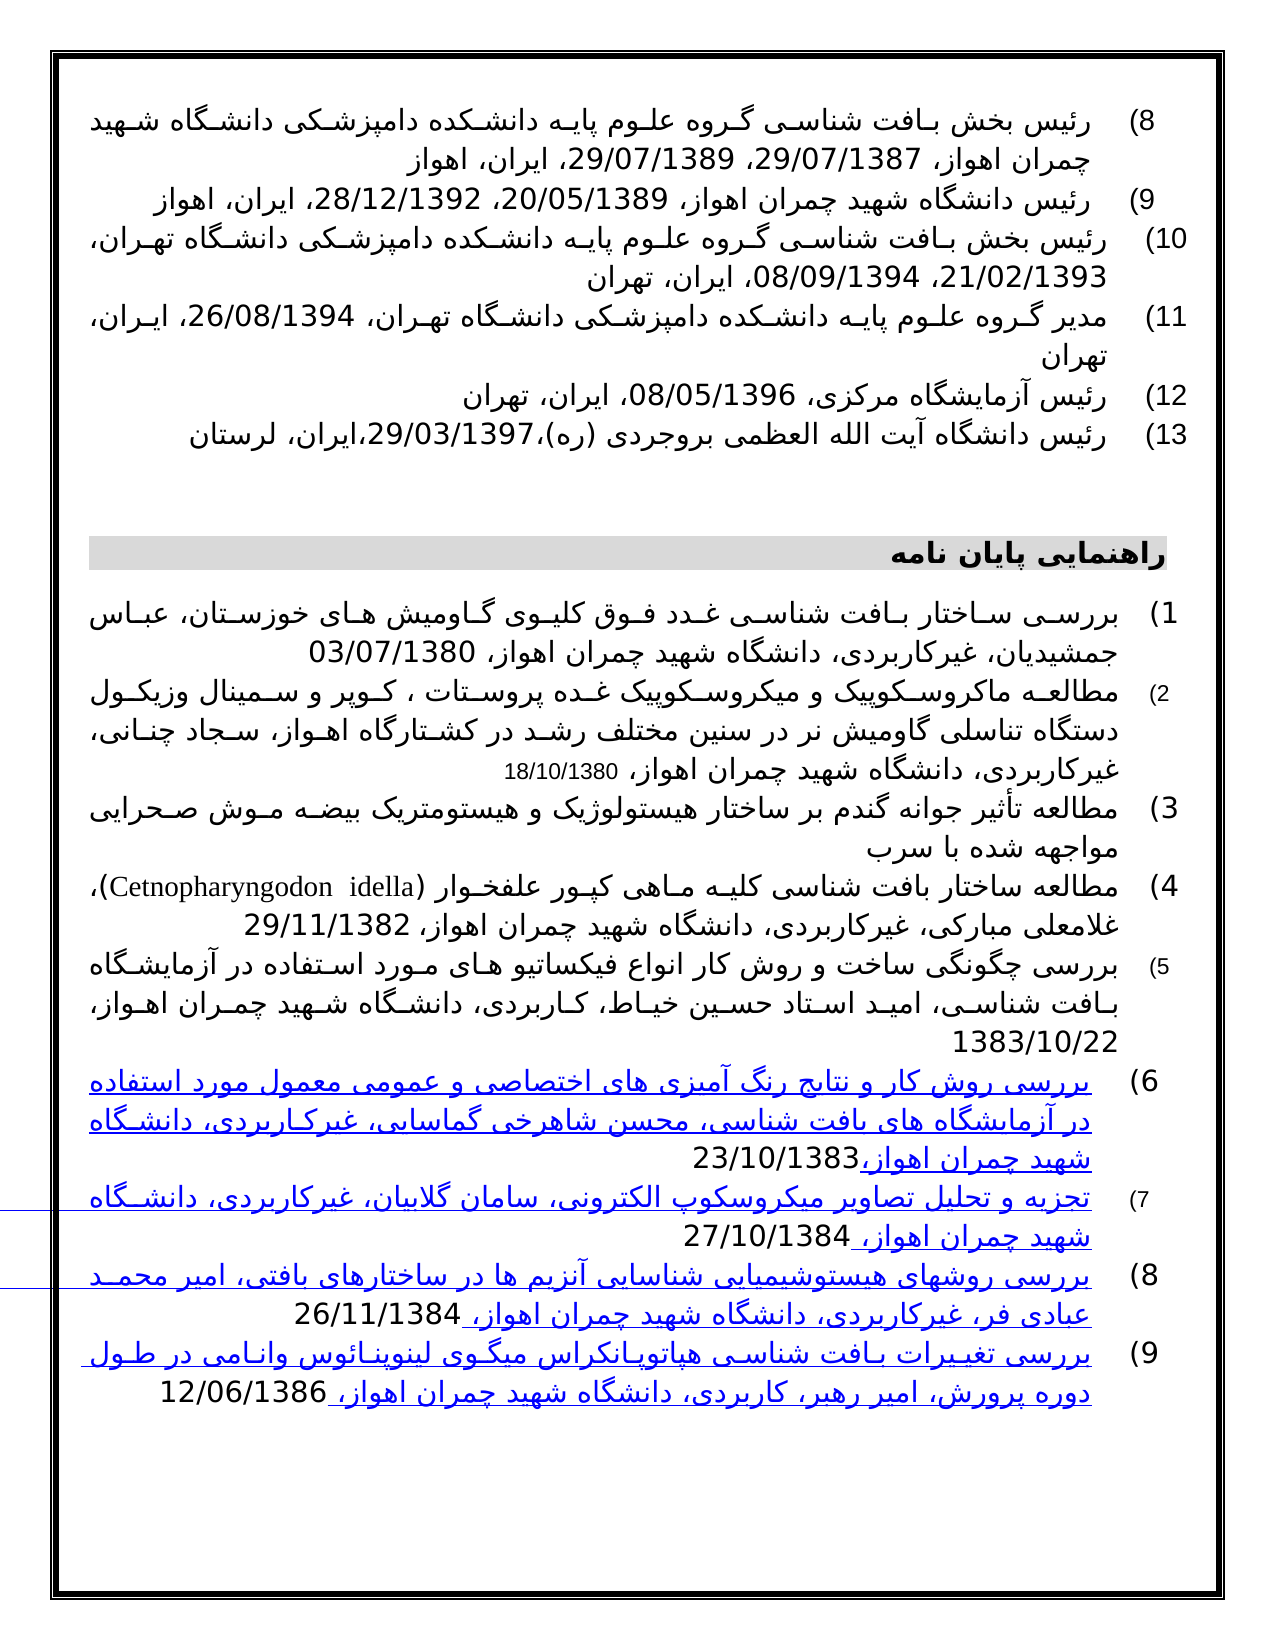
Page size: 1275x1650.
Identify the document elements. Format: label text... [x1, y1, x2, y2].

list تجزیه و تحلیل تصاویر میکروسکوپ الکترونی، سامان گلابیان، غیرکاربردی، دانشگاه شهید چمران اهواز، 27/10/1384 [89, 1181, 1129, 1254]
list بررسی چگونگی ساخت و روش کار انواع فیکساتیو های مورد استفاده در آزمایشگاه بافت شناسی، امید استاد حسین خیاط، کاربردی، دانشگاه شهید چمران اهواز، 1383/10/22 [89, 947, 1149, 1059]
list مطالعه ساختار بافت شناسی کلیه ماهی کپور علفخوار (Cetnopharyngodon idella)، غلامعلی مبارکی، غیرکاربردی، دانشگاه شهید چمران اهواز، 29/11/1382 [89, 869, 1149, 942]
list بررسی روش کار و نتایج رنگ آمیزی های اختصاصی و عمومی معمول مورد استفاده در آزمایشگاه های بافت شناسی، محسن شاهرخی گماسایی، غیرکاربردی، دانشگاه شهید چمران اهواز،23/10/1383 [89, 1064, 1129, 1176]
list مدیر گروه علوم پایه دانشکده دامپزشکی دانشگاه تهران، 26/08/1394، ایران، تهران [89, 299, 1145, 372]
list بررسی تغییرات بافت شناسی هپاتوپانکراس میگوی لینوپنائوس وانامی در طول دوره پرورش، امیر رهبر، کاربردی، دانشگاه شهید چمران اهواز، 12/06/1386 [89, 1337, 1129, 1409]
list مطالعه ماکروسکوپیک و میکروسکوپیک غده پروستات ، کوپر و سمینال وزیکول دستگاه تناسلی گاومیش نر در سنین مختلف رشد در کشتارگاه اهواز، سجاد چنانی، غیرکاربردی، دانشگاه شهید چمران اهواز، 18/10/1380 [89, 674, 1149, 786]
list رئیس دانشگاه آیت الله العظمی بروجردی (ره)،29/03/1397،ایران، لرستان [89, 417, 1145, 451]
list رئیس بخش بافت شناسی گروه علوم پایه دانشکده دامپزشکی دانشگاه تهران، 21/02/1393، 08/09/1394، ایران، تهران [89, 221, 1145, 294]
text راهنمایی پایان نامه [89, 536, 1167, 570]
list مطالعه تأثیر جوانه گندم بر ساختار هیستولوژیک و هیستومتریک بیضه موش صحرایی مواجهه شده با سرب [89, 791, 1149, 864]
list بررسی روشهای هیستوشیمیایی شناسایی آنزیم ها در ساختارهای بافتی، امیر محمد عبادی فر، غیرکاربردی، دانشگاه شهید چمران اهواز، 26/11/1384 [89, 1259, 1129, 1332]
list رئیس دانشگاه شهید چمران اهواز، 20/05/1389، 28/12/1392، ایران، اهواز [89, 182, 1129, 216]
list بررسی ساختار بافت شناسی غدد فوق کلیوی گاومیش های خوزستان، عباس جمشیدیان، غیرکاربردی، دانشگاه شهید چمران اهواز، 03/07/1380 [89, 596, 1149, 669]
list رئیس بخش بافت شناسی گروه علوم پایه دانشکده دامپزشکی دانشگاه شهید چمران اهواز، 29/07/1387، 29/07/1389، ایران، اهواز [89, 103, 1129, 177]
list رئیس آزمایشگاه مرکزی، 08/05/1396، ایران، تهران [89, 377, 1145, 412]
